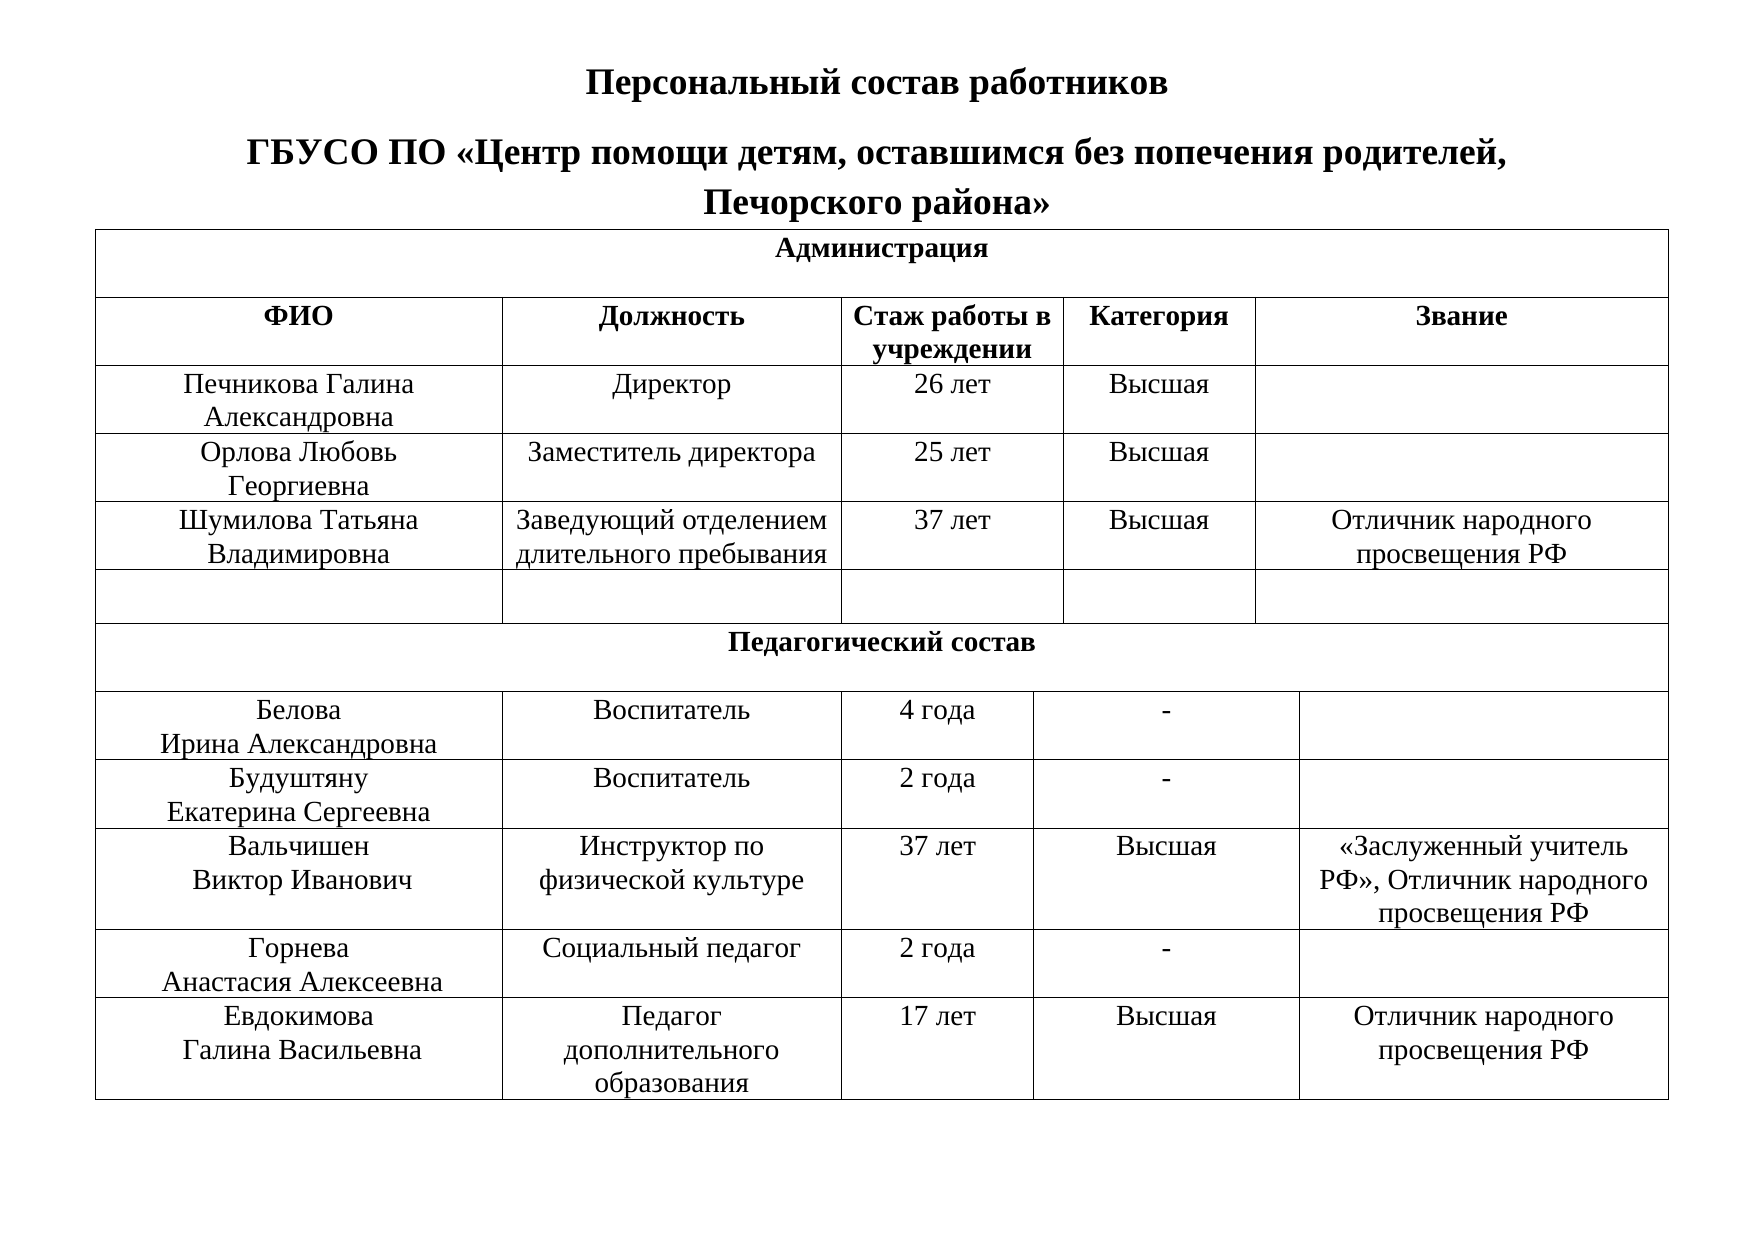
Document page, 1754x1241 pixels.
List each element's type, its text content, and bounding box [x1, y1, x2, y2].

table_cell 2 года [842, 930, 1033, 997]
table_cell Отличник народного просвещения РФ [1256, 502, 1668, 569]
table_cell Вальчишен Виктор Иванович [96, 829, 502, 929]
table_cell Будуштяну Екатерина Сергеевна [96, 760, 502, 827]
table_cell - [1034, 760, 1299, 827]
table_cell [1064, 570, 1255, 623]
table_cell 25 лет [842, 434, 1063, 501]
table_cell 37 лет [842, 502, 1063, 569]
table_cell «Заслуженный учитель РФ», Отличник народного просвещения РФ [1300, 829, 1668, 929]
table_cell [842, 570, 1063, 623]
table_cell Инструктор по физической культуре [503, 829, 841, 929]
table_cell [1300, 760, 1668, 827]
table_cell Высшая [1064, 366, 1255, 433]
table_cell [1256, 366, 1668, 433]
table_cell [96, 570, 502, 623]
table_cell Педагогический состав [96, 624, 1668, 691]
text ГБУСО ПО «Центр помощи детям, оставшимся без попечения родителей, [118, 129, 1636, 173]
table_cell Горнева Анастасия Алексеевна [96, 930, 502, 997]
table_cell Заведующий отделением длительного пребывания [503, 502, 841, 569]
table_cell Директор [503, 366, 841, 433]
table_cell Звание [1256, 298, 1668, 365]
table_cell ФИО [96, 298, 502, 365]
table_cell 2 года [842, 760, 1033, 827]
table_cell Белова Ирина Александровна [96, 692, 502, 759]
table_cell [1300, 692, 1668, 759]
table_cell Высшая [1034, 829, 1299, 929]
table_cell Социальный педагог [503, 930, 841, 997]
table_cell Печникова Галина Александровна [96, 366, 502, 433]
table_cell Должность [503, 298, 841, 365]
text Персональный состав работников [118, 59, 1636, 102]
table_cell Высшая [1064, 434, 1255, 501]
table_cell Категория [1064, 298, 1255, 365]
table_header Администрация [96, 230, 1668, 297]
table_cell Воспитатель [503, 760, 841, 827]
table_cell - [1034, 692, 1299, 759]
table_cell 37 лет [842, 829, 1033, 929]
table_cell Высшая [1034, 998, 1299, 1099]
table_cell 4 года [842, 692, 1033, 759]
table_cell Педагог дополнительного образования [503, 998, 841, 1099]
table_cell [503, 570, 841, 623]
table_cell Шумилова Татьяна Владимировна [96, 502, 502, 569]
table_cell Заместитель директора [503, 434, 841, 501]
table_cell Воспитатель [503, 692, 841, 759]
table_cell [1256, 570, 1668, 623]
table_cell 26 лет [842, 366, 1063, 433]
table_cell [1256, 434, 1668, 501]
table_cell [1300, 930, 1668, 997]
table_cell Высшая [1064, 502, 1255, 569]
table_cell Отличник народного просвещения РФ [1300, 998, 1668, 1099]
table_cell Евдокимова Галина Васильевна [96, 998, 502, 1099]
text Печорского района» [118, 179, 1636, 222]
table_cell Стаж работы в учреждении [842, 298, 1063, 365]
table_cell 17 лет [842, 998, 1033, 1099]
table_cell - [1034, 930, 1299, 997]
table_cell Орлова Любовь Георгиевна [96, 434, 502, 501]
